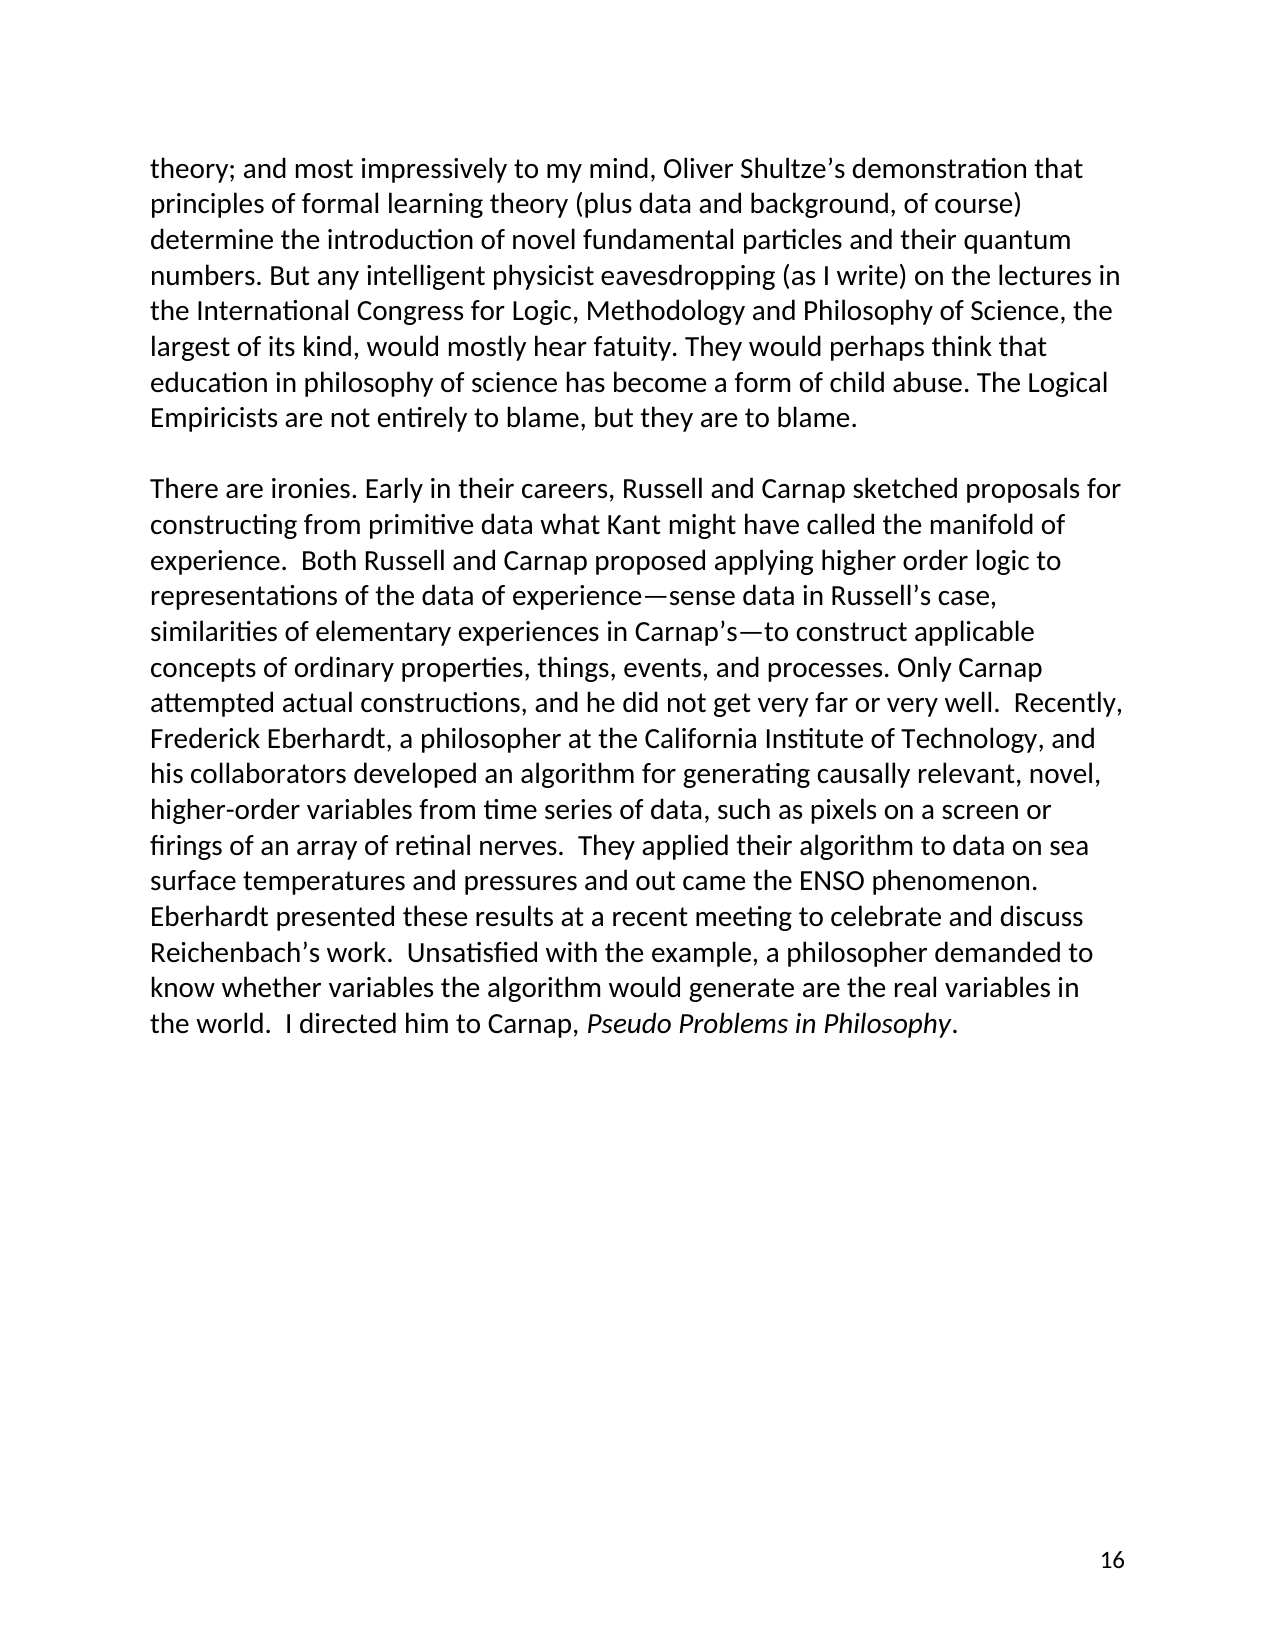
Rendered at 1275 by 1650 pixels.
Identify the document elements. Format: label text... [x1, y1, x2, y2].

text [150, 150, 1125, 435]
text There are ironies. Early in their careers, Russell and Carnap sketched proposals for constructing from primitive data what Kant might have called the manifold of experience. Both Russell and Carnap proposed applying higher order logic to representations of the data of experience—sense data in Russell’s case, similarities of elementary experiences in Carnap’s—to construct applicable concepts of ordinary properties, things, events, and processes. Only Carnap attempted actual constructions, and he did not get very far or very well. Recently, Frederick Eberhardt, a philosopher at the California Institute of Technology, and his collaborators developed an algorithm for generating causally relevant, novel, higher-order variables from time series of data, such as pixels on a screen or firings of an array of retinal nerves. They applied their algorithm to data on sea surface temperatures and pressures and out came the ENSO phenomenon. Eberhardt presented these results at a recent meeting to celebrate and discuss Reichenbach’s work. Unsatisfied with the example, a philosopher demanded to know whether variables the algorithm would generate are the real variables in the world. I directed him to Carnap, Pseudo Problems in Philosophy. [150, 471, 1125, 1041]
